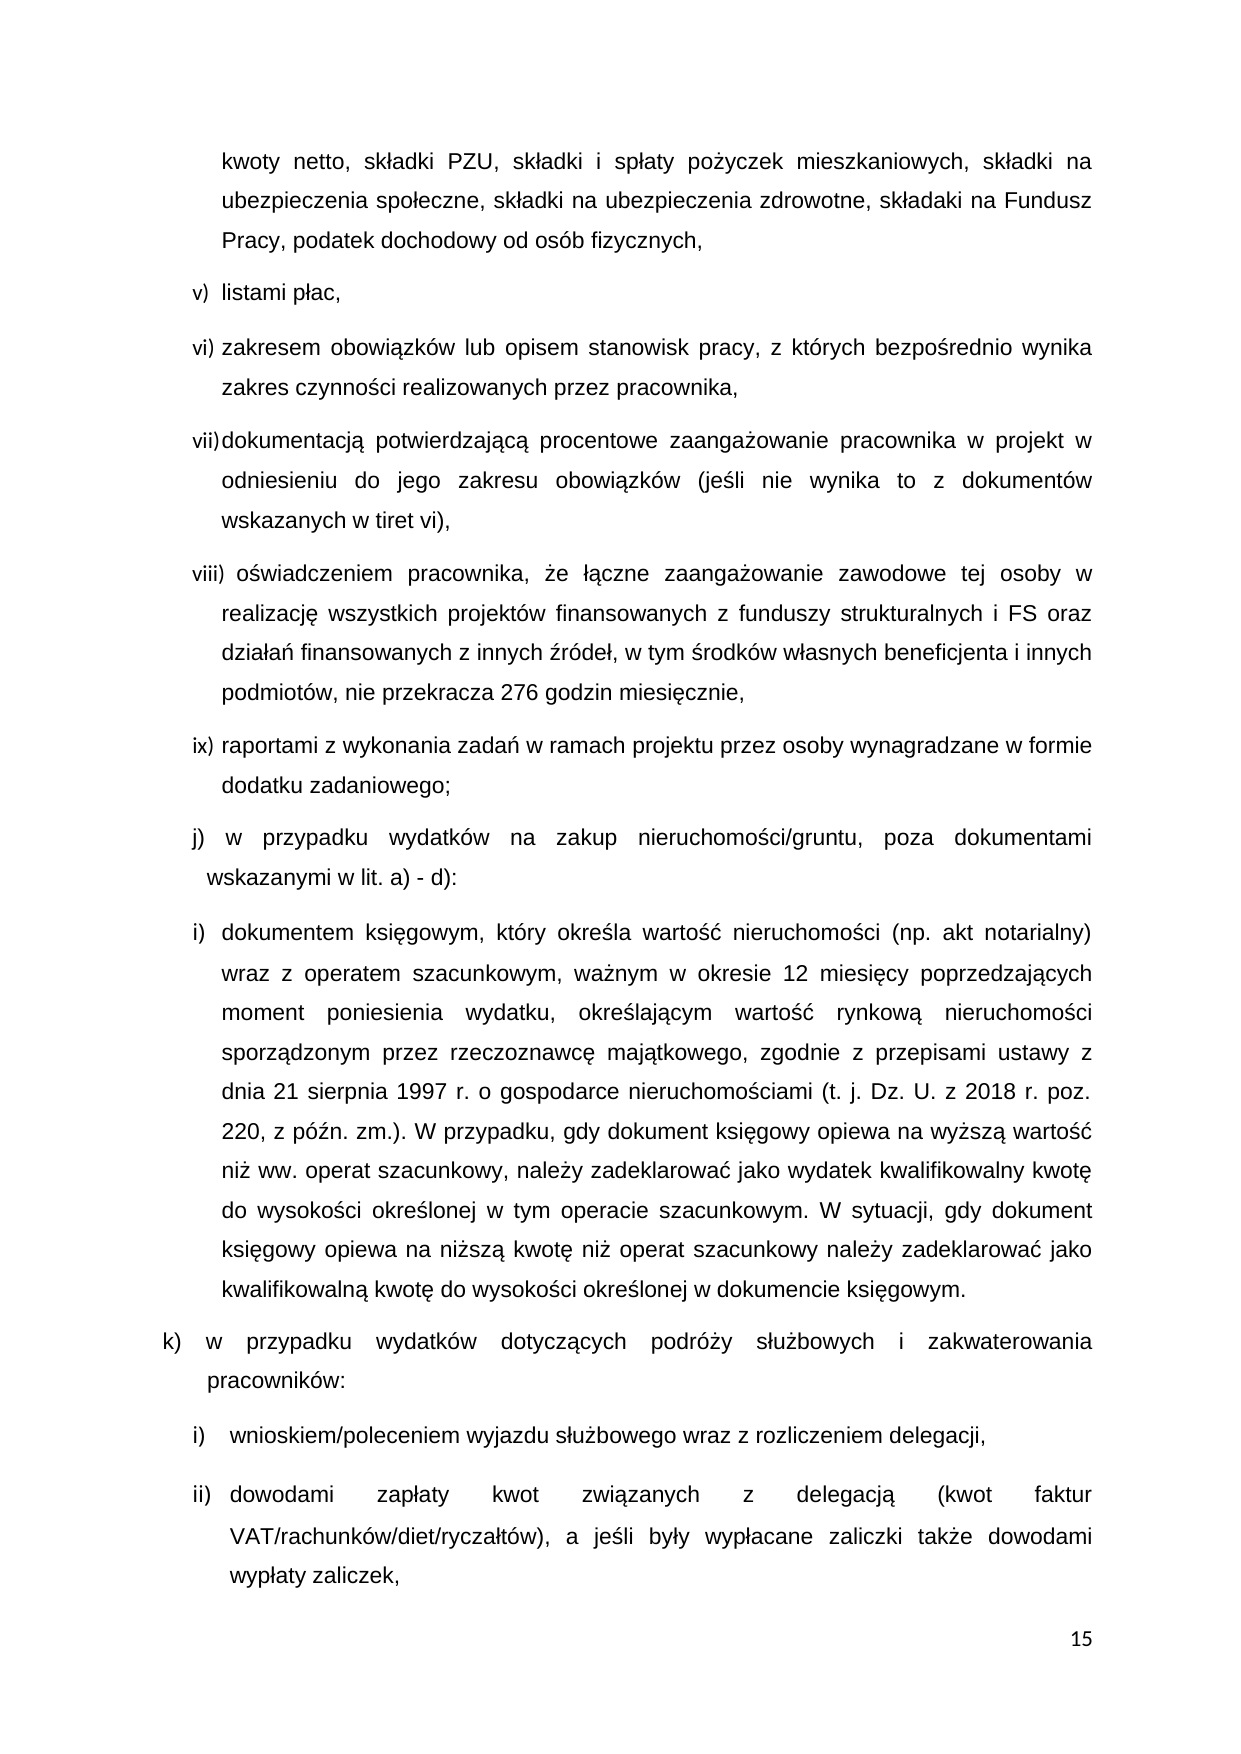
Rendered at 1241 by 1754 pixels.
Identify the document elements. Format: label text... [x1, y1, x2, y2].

text k) w przypadku wydatków dotyczących podróży służbowych i zakwaterowania pracowników: [162, 1328, 1093, 1393]
list zakresem obowiązków lub opisem stanowisk pracy, z których bezpośrednio wynika zakres czynności realizowanych przez pracownika, [192, 333, 1093, 401]
list listami płac, [192, 278, 1093, 307]
list raportami z wykonania zadań w ramach projektu przez osoby wynagradzane w formie dodatku zadaniowego; [192, 731, 1093, 798]
list wnioskiem/poleceniem wyjazdu służbowego wraz z rozliczeniem delegacji, [192, 1419, 1093, 1450]
list j) w przypadku wydatków na zakup nieruchomości/gruntu, poza dokumentami wskazanymi w lit. a) - d): [192, 824, 1093, 890]
list oświadczeniem pracownika, że łączne zaangażowanie zawodowe tej osoby w realizację wszystkich projektów finansowanych z funduszy strukturalnych i FS oraz działań finansowanych z innych źródeł, w tym środków własnych beneficjenta i innych podmiotów, nie przekracza 276 godzin miesięcznie, [192, 559, 1093, 705]
list dokumentacją potwierdzającą procentowe zaangażowanie pracownika w projekt w odniesieniu do jego zakresu obowiązków (jeśli nie wynika to z dokumentów wskazanych w tiret vi), [192, 426, 1093, 533]
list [192, 148, 1093, 253]
list dokumentem księgowym, który określa wartość nieruchomości (np. akt notarialny) wraz z operatem szacunkowym, ważnym w okresie 12 miesięcy poprzedzających moment poniesienia wydatku, określającym wartość rynkową nieruchomości sporządzonym przez rzeczoznawcę majątkowego, zgodnie z przepisami ustawy z dnia 21 sierpnia 1997 r. o gospodarce nieruchomościami (t. j. Dz. U. z 2018 r. poz. 220, z późn. zm.). W przypadku, gdy dokument księgowy opiewa na wyższą wartość niż ww. operat szacunkowy, należy zadeklarować jako wydatek kwalifikowalny kwotę do wysokości określonej w tym operacie szacunkowym. W sytuacji, gdy dokument księgowy opiewa na niższą kwotę niż operat szacunkowy należy zadeklarować jako kwalifikowalną kwotę do wysokości określonej w dokumencie księgowym. [192, 915, 1093, 1302]
list dowodami zapłaty kwot związanych z delegacją (kwot faktur VAT/rachunków/diet/ryczałtów), a jeśli były wypłacane zaliczki także dowodami wypłaty zaliczek, [192, 1478, 1093, 1589]
